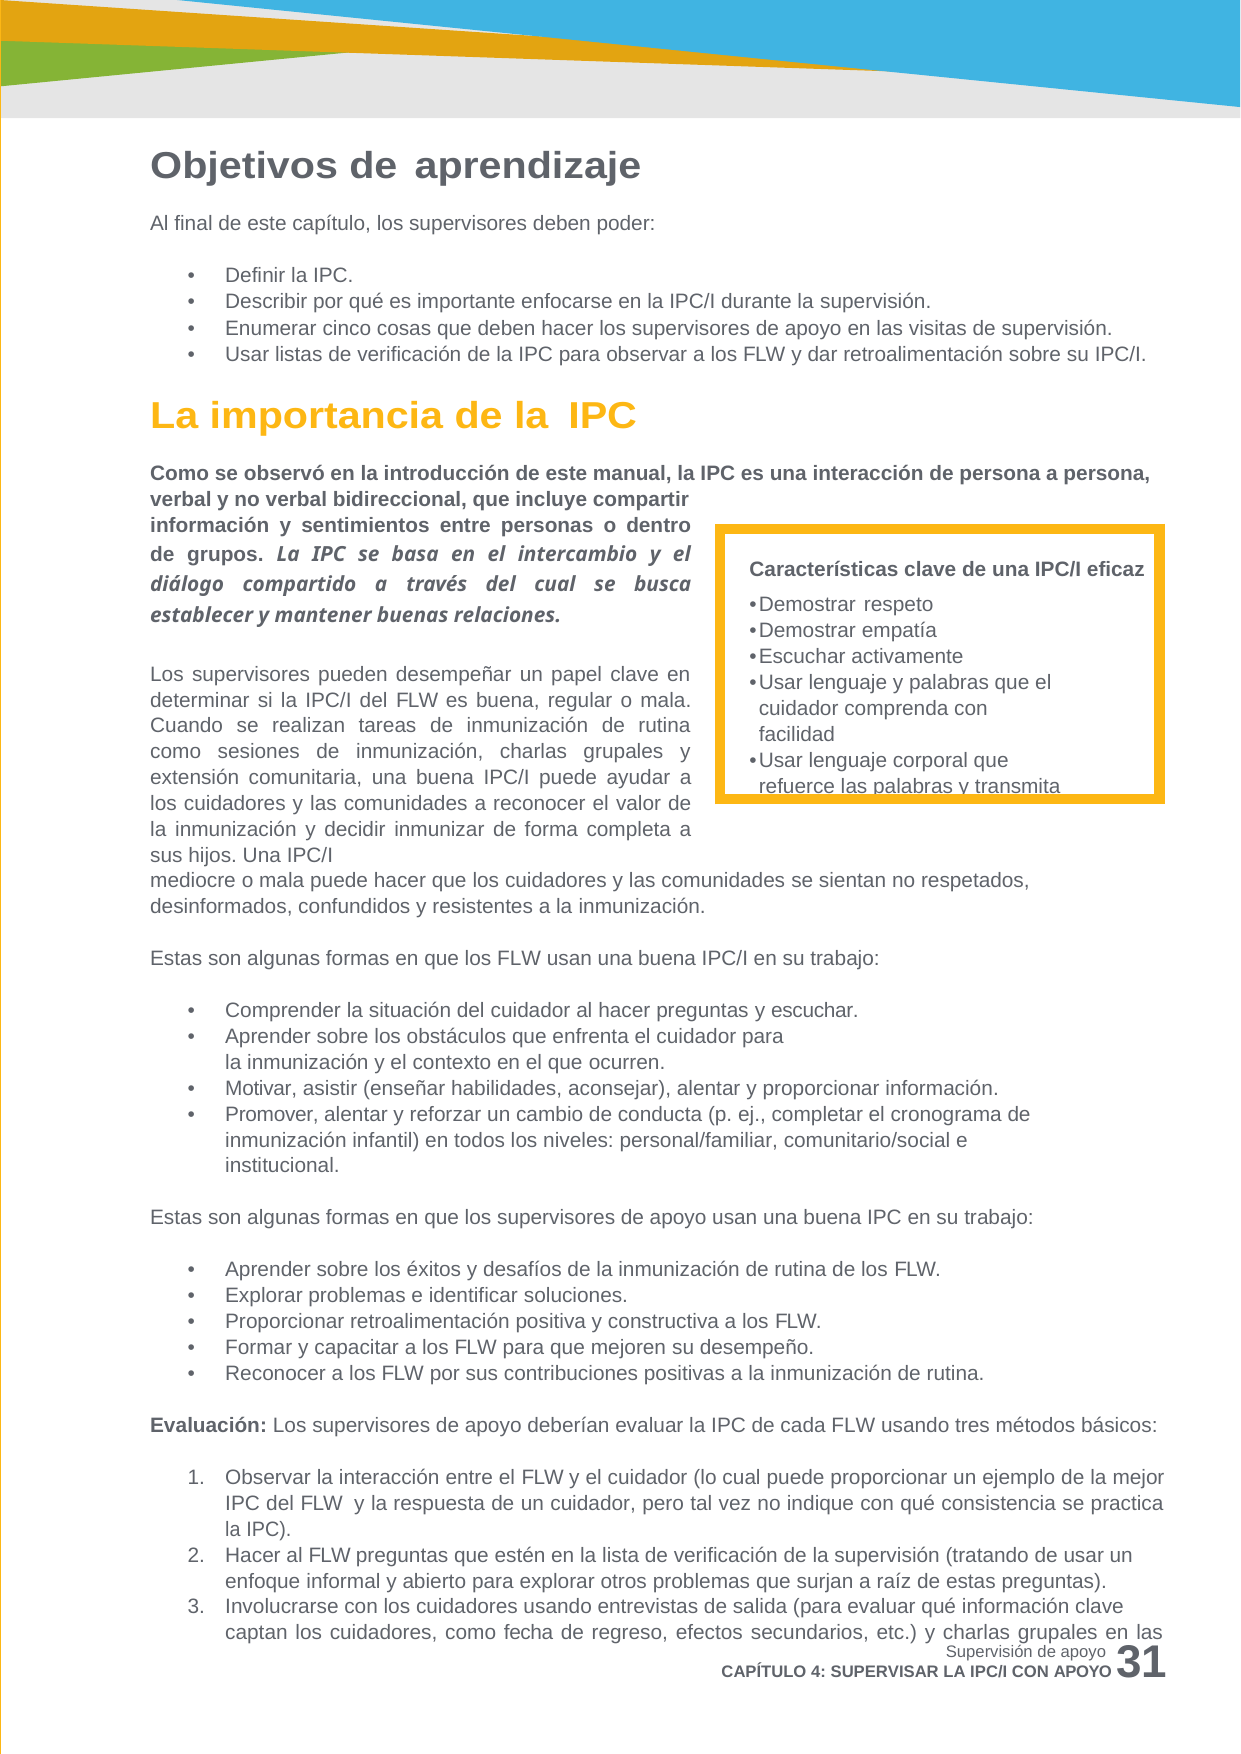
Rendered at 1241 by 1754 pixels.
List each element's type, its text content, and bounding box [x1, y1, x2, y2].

list Formar y capacitar a los FLW para que mejoren su desempeño. [187, 1335, 1178, 1359]
list Describir por qué es importante enfocarse en la IPC/I durante la supervisión. [187, 289, 1178, 313]
list Aprender sobre los obstáculos que enfrenta el cuidador para la inmunización y el contexto en el que ocurren. [187, 1024, 804, 1074]
list Definir la IPC. [187, 263, 1178, 287]
list Hacer al FLW preguntas que estén en la lista de verificación de la supervisión (tratando de usar un enfoque informal y abierto para explorar otros problemas que surjan a raíz de estas preguntas). [187, 1543, 1165, 1592]
text mediocre o mala puede hacer que los cuidadores y las comunidades se sientan no respetados, desinformados, confundidos y resistentes a la inmunización. [150, 868, 1178, 918]
list Motivar, asistir (enseñar habilidades, aconsejar), alentar y proporcionar información. [187, 1076, 1178, 1099]
text Estas son algunas formas en que los supervisores de apoyo usan una buena IPC en su trabajo: [150, 1205, 1178, 1229]
text Al final de este capítulo, los supervisores deben poder: [150, 211, 1178, 235]
text Los supervisores pueden desempeñar un papel clave en determinar si la IPC/I del FLW es buena, regular o mala. Cuando se realizan tareas de inmunización de rutina como sesiones de inmunización, charlas grupales y extensión comunitaria, una buena IPC/I puede ayudar a los cuidadores y las comunidades a reconocer el valor de la inmunización y decidir inmunizar de forma completa a sus hijos. Una IPC/I [150, 662, 691, 866]
list Observar la interacción entre el FLW y el cuidador (lo cual puede proporcionar un ejemplo de la mejor IPC del FLW y la respuesta de un cuidador, pero tal vez no indique con qué consistencia se practica la IPC). [187, 1465, 1166, 1541]
list Involucrarse con los cuidadores usando entrevistas de salida (para evaluar qué información clave captan los cuidadores, como fecha de regreso, efectos secundarios, etc.) y charlas grupales en las [187, 1594, 1166, 1644]
list Promover, alentar y reforzar un cambio de conducta (p. ej., completar el cronograma de inmunización infantil) en todos los niveles: personal/familiar, comunitario/social e institucional. [187, 1102, 1086, 1177]
list Proporcionar retroalimentación positiva y constructiva a los FLW. [187, 1309, 1178, 1333]
list Comprender la situación del cuidador al hacer preguntas y escuchar. [187, 998, 1178, 1022]
text Objetivos de aprendizaje [150, 144, 1178, 187]
list información y sentimientos entre personas o dentro de grupos. La IPC se basa en el intercambio y el diálogo compartido a través del cual se busca establecer y mantener buenas relaciones. [150, 513, 691, 629]
list Explorar problemas e identificar soluciones. [187, 1283, 1178, 1307]
list Aprender sobre los éxitos y desafíos de la inmunización de rutina de los FLW. [187, 1257, 1178, 1281]
subtitle La importancia de la IPC [150, 393, 1178, 437]
list Reconocer a los FLW por sus contribuciones positivas a la inmunización de rutina. [187, 1361, 1178, 1385]
text Evaluación: Los supervisores de apoyo deberían evaluar la IPC de cada FLW usando tres métodos básicos: [150, 1413, 1178, 1437]
list Usar listas de verificación de la IPC para observar a los FLW y dar retroalimentación sobre su IPC/I. [187, 341, 1178, 365]
text Como se observó en la introducción de este manual, la IPC es una interacción de persona a persona, verbal y no verbal bidireccional, que incluye compartir [150, 461, 1178, 511]
list Enumerar cinco cosas que deben hacer los supervisores de apoyo en las visitas de supervisión. [187, 315, 1178, 339]
text Estas son algunas formas en que los FLW usan una buena IPC/I en su trabajo: [150, 946, 1178, 970]
